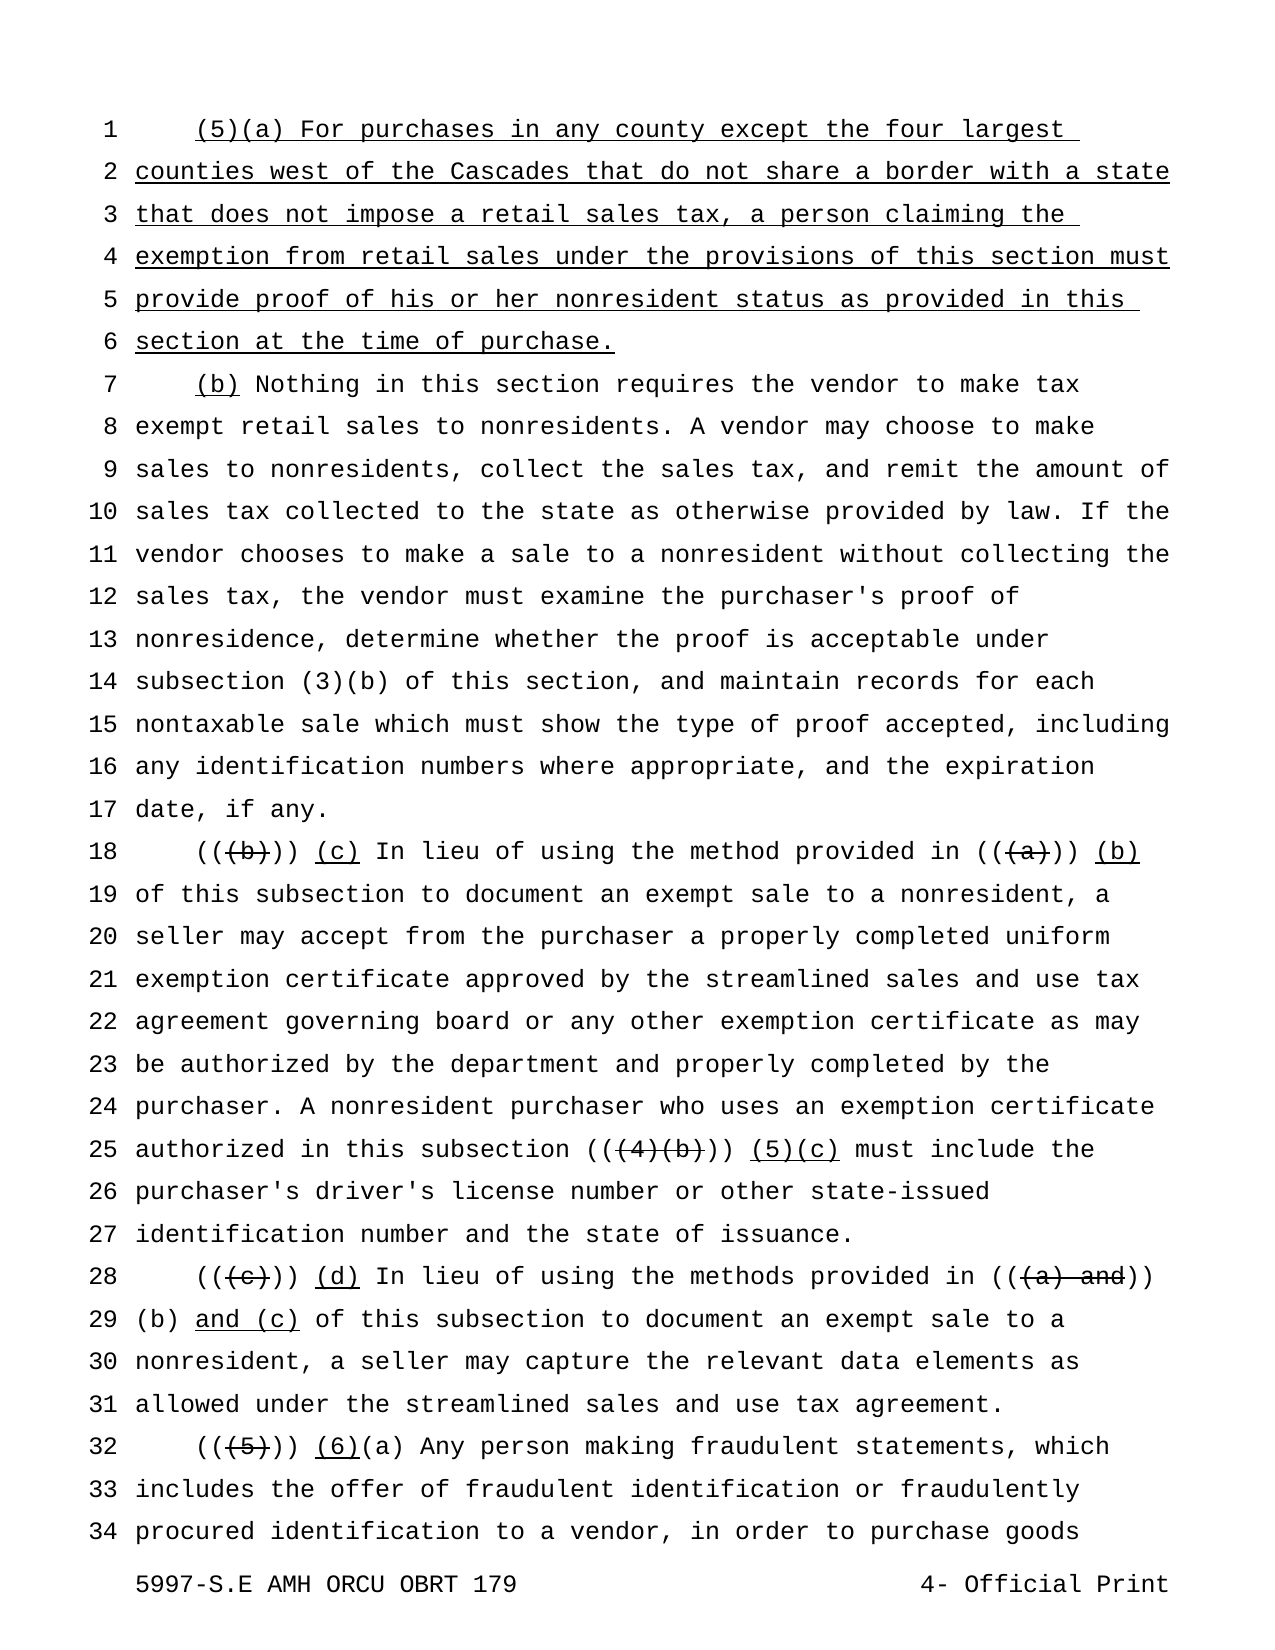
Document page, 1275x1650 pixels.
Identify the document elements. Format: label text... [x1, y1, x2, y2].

text (b) Nothing in this section requires the vendor to make tax exempt retail sales to nonresidents. A vendor may choose to make sales to nonresidents, collect the sales tax, and remit the amount of sales tax collected to the state as otherwise provided by law. If the vendor chooses to make a sale to a nonresident without collecting the sales tax, the vendor must examine the purchaser's proof of nonresidence, determine whether the proof is acceptable under subsection (3)(b) of this section, and maintain records for each nontaxable sale which must show the type of proof accepted, including any identification numbers where appropriate, and the expiration date, if any. [135, 358, 1170, 826]
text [135, 1421, 1170, 1548]
text (((c))) (d) In lieu of using the methods provided in (((a) and)) (b) and (c) of this subsection to document an exempt sale to a nonresident, a seller may capture the relevant data elements as allowed under the streamlined sales and use tax agreement. [135, 1251, 1170, 1421]
text (5)(a) For purchases in any county except the four largest counties west of the Cascades that do not share a border with a state that does not impose a retail sales tax, a person claiming the exemption from retail sales under the provisions of this section must provide proof of his or her nonresident status as provided in this section at the time of purchase. [135, 184, 1170, 267]
text (5)(a) For purchases in any county except the four largest counties west of the Cascades that do not share a border with a state that does not impose a retail sales tax, a person claiming the exemption from retail sales under the provisions of this section must provide proof of his or her nonresident status as provided in this section at the time of purchase. [135, 269, 1170, 358]
text (((b))) (c) In lieu of using the method provided in (((a))) (b) of this subsection to document an exempt sale to a nonresident, a seller may accept from the purchaser a properly completed uniform exemption certificate approved by the streamlined sales and use tax agreement governing board or any other exemption certificate as may be authorized by the department and properly completed by the purchaser. A nonresident purchaser who uses an exemption certificate authorized in this subsection (((4)(b))) (5)(c) must include the purchaser's driver's license number or other state-issued identification number and the state of issuance. [135, 826, 1170, 1251]
text (5)(a) For purchases in any county except the four largest counties west of the Cascades that do not share a border with a state that does not impose a retail sales tax, a person claiming the exemption from retail sales under the provisions of this section must provide proof of his or her nonresident status as provided in this section at the time of purchase. [135, 103, 1170, 182]
